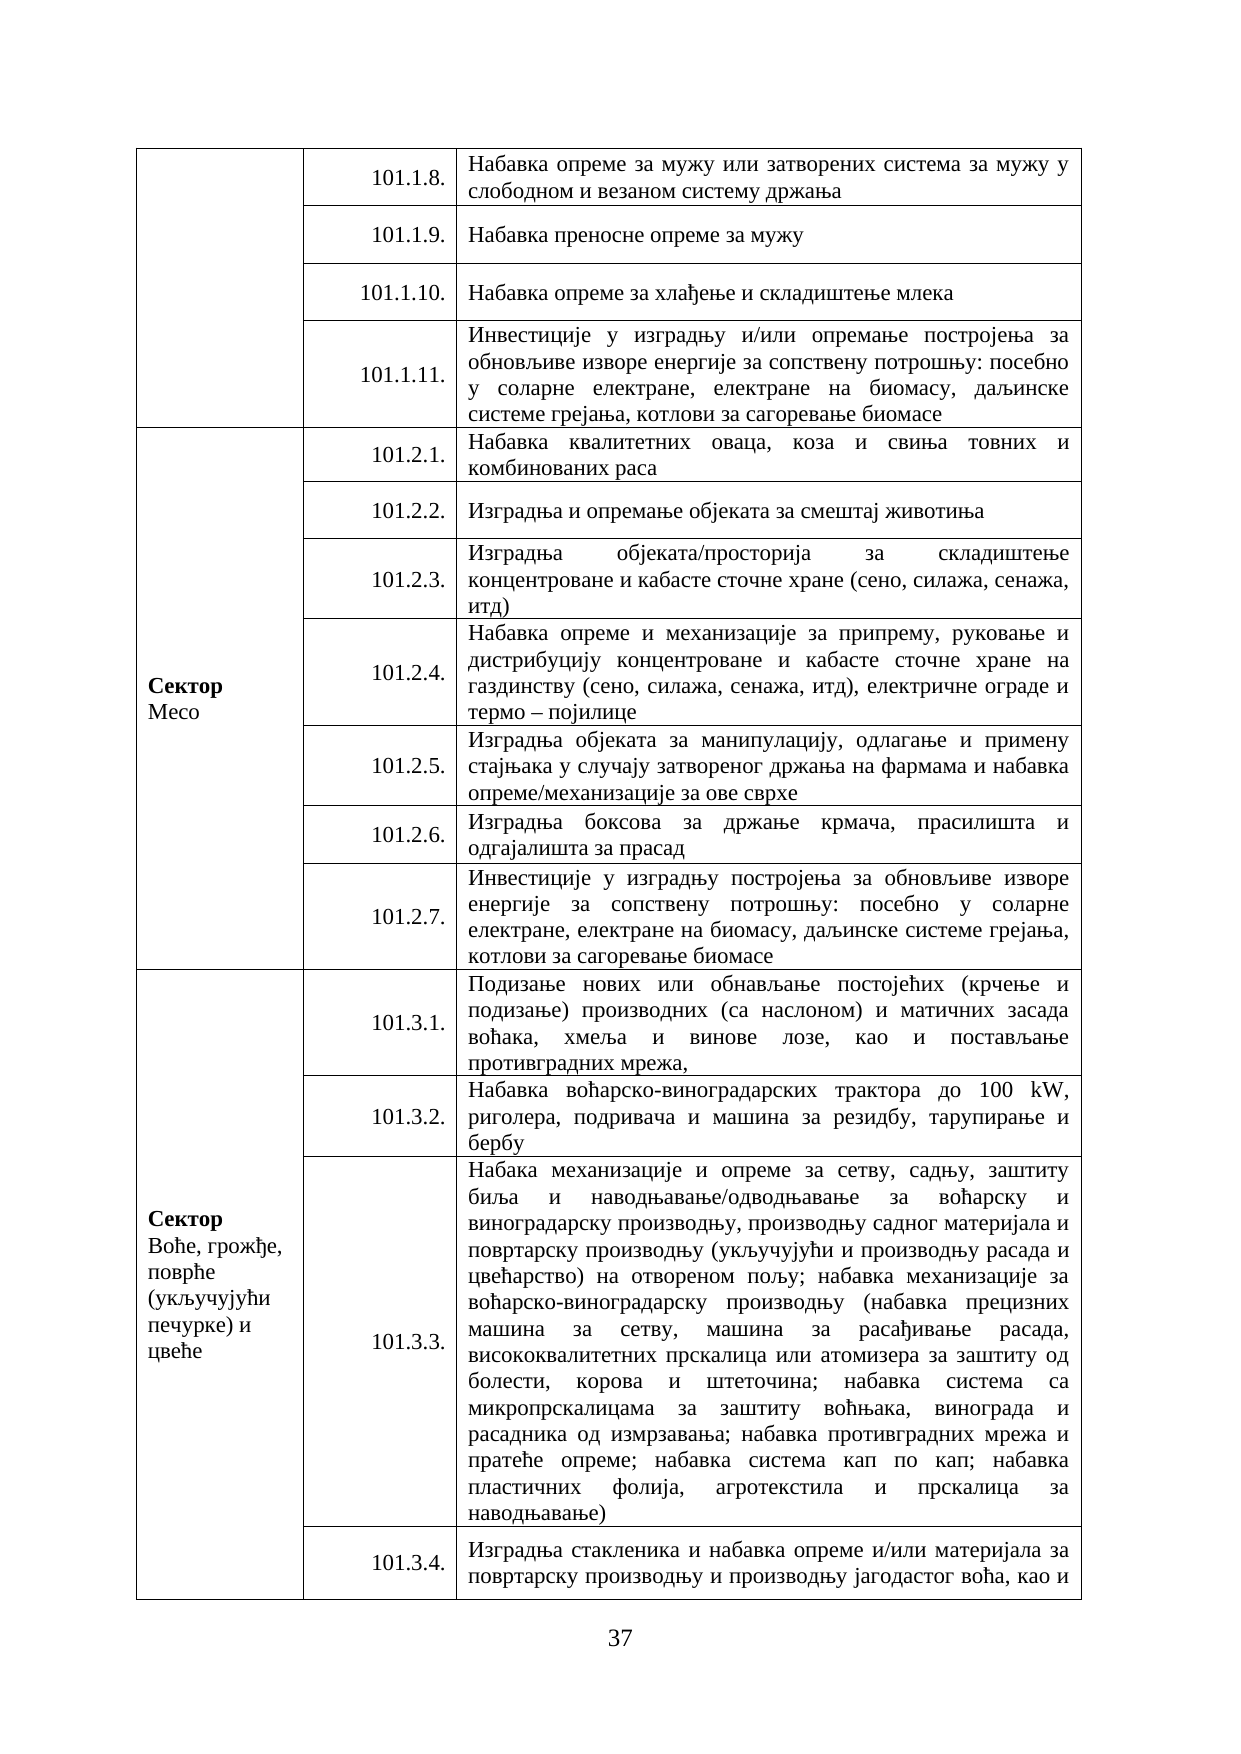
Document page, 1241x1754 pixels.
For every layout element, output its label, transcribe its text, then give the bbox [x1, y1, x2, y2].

table_cell 101.2.1. [304, 428, 456, 481]
table_cell Набака механизације и опреме за сетву, садњу, заштиту биља и наводњавање/одводњавање за воћарску и виноградарску производњу, производњу садног материјала и повртарску производњу (укључујући и производњу расада и цвећарство) на отвореном пољу; набавка механизације за воћарско-виноградарску производњу (набавка прецизних машина за сетву, машина за расађивање расада, висококвалитетних прскалица или атомизера за заштиту од болести, корова и штеточина; набавка система са микропрскалицама за заштиту воћњака, винограда и расадника од измрзавања; набавка противградних мрежа и пратеће опреме; набавка система кап по кап; набавка пластичних фолија, агротекстила и прскалица за наводњавање) [457, 1157, 1081, 1526]
table_cell Инвестиције у изградњу и/или опремање постројења за обновљиве изворе енергије за сопствену потрошњу: посебно у соларне електране, електране на биомасу, даљинске системе грејања, котлови за сагоревање биомасе [457, 321, 1081, 427]
table_cell 101.2.3. [304, 539, 456, 618]
table_cell Сектор Воће, грожђе, поврће (укључујући печурке) и цвеће [137, 970, 303, 1599]
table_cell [457, 1527, 1081, 1599]
table_cell Набавка опреме и механизације за припрему, руковање и дистрибуцију концентроване и кабасте сточне хране на газдинству (сено, силажа, сенажа, итд), електричне ограде и термо – појилице [457, 619, 1081, 725]
table_cell Набавка опреме за хлађење и складиштење млека [457, 264, 1081, 320]
table_cell Набавка преносне опреме за мужу [457, 206, 1081, 263]
table_cell 101.1.10. [304, 264, 456, 320]
table_cell 101.2.2. [304, 482, 456, 538]
table_cell 101.3.4. [304, 1527, 456, 1599]
table_cell 101.2.6. [304, 806, 456, 862]
table_cell Набавка воћарско-виноградарских трактора до 100 kW, риголера, подривача и машина за резидбу, тарупирање и бербу [457, 1076, 1081, 1156]
table_cell Подизање нових или обнављање постојећих (крчење и подизање) производних (са наслоном) и матичних засада воћака, хмеља и винове лозе, као и постављање противградних мрежа, [457, 970, 1081, 1075]
table_cell Инвестиције у изградњу постројења за обновљиве изворе енергије за сопствену потрошњу: посебно у соларне електране, електране на биомасу, даљинске системе грејања, котлови за сагоревање биомасе [457, 864, 1081, 969]
table_cell Набавка квалитетних оваца, коза и свиња товних и комбинованих раса [457, 428, 1081, 481]
table_cell 101.1.11. [304, 321, 456, 427]
table_cell 101.3.1. [304, 970, 456, 1075]
table_cell 101.2.5. [304, 726, 456, 805]
table_cell 101.2.4. [304, 619, 456, 725]
table_cell Сектор Месо [137, 428, 303, 969]
table_cell 101.3.2. [304, 1076, 456, 1156]
table_cell Изградња и опремање објеката за смештај животиња [457, 482, 1081, 538]
table_cell 101.1.9. [304, 206, 456, 263]
table_cell 101.3.3. [304, 1157, 456, 1526]
table_cell Изградња објеката/просторија за складиштење концентроване и кабасте сточне хране (сено, силажа, сенажа, итд) [457, 539, 1081, 618]
table_cell 101.1.8. [304, 149, 456, 205]
table_cell 101.2.7. [304, 864, 456, 969]
table_cell Изградња боксова за држање крмача, прасилишта и одгајалишта за прасад [457, 806, 1081, 862]
table_cell Изградња објеката за манипулацију, одлагање и примену стајњака у случају затвореног држања на фармама и набавка опреме/механизације за ове сврхе [457, 726, 1081, 805]
table_cell Набавка опреме за мужу или затворених система за мужу у слободном и везаном систему држања [457, 149, 1081, 205]
